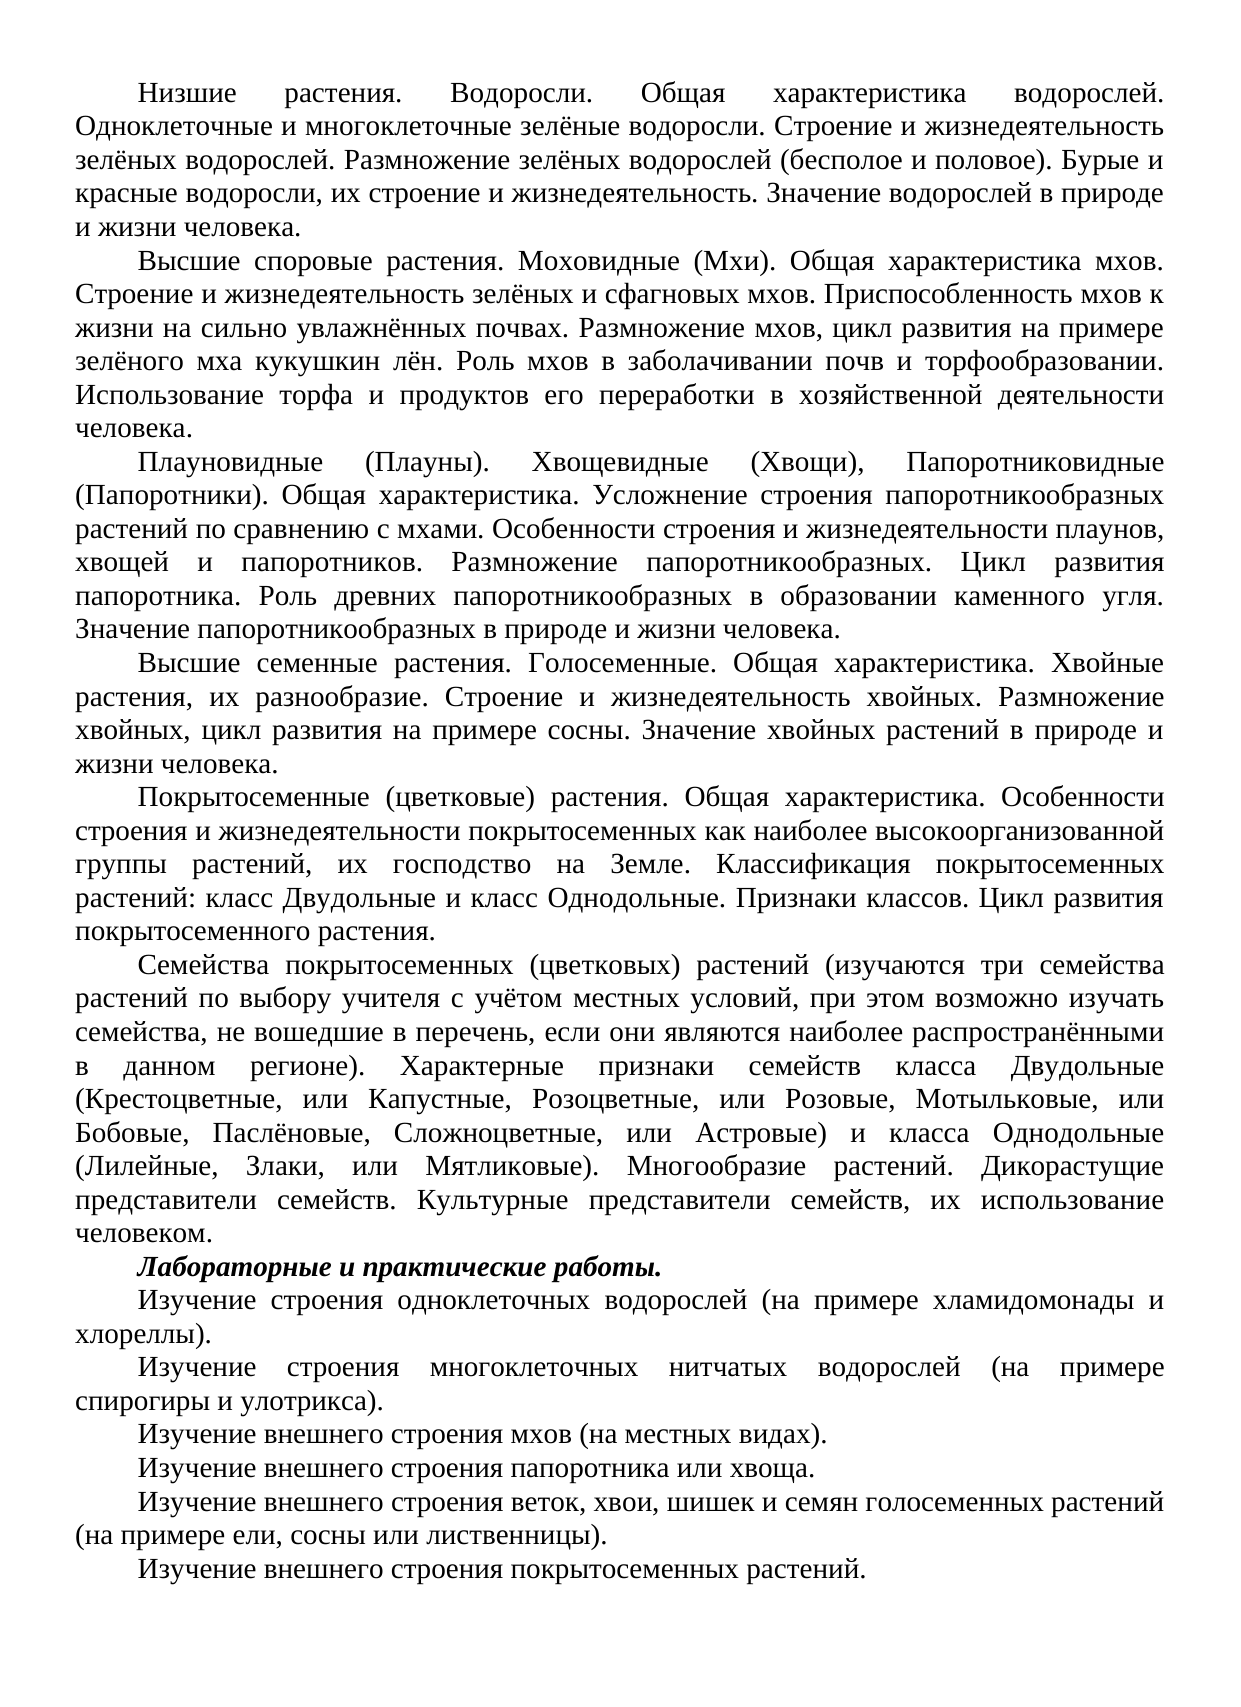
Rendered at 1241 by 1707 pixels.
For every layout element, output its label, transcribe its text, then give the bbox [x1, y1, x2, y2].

text Высшие споровые растения. Моховидные (Мхи). Общая характеристика мхов. Строение и жизнедеятельность зелёных и сфагновых мхов. Приспособленность мхов к жизни на сильно увлажнённых почвах. Размножение мхов, цикл развития на примере зелёного мха кукушкин лён. Роль мхов в заболачивании почв и торфообразовании. Использование торфа и продуктов его переработки в хозяйственной деятельности человека. [75, 243, 1165, 444]
text Лабораторные и практические работы. [75, 1249, 1165, 1282]
text Изучение строения многоклеточных нитчатых водорослей (на примере спирогиры и улотрикса). [75, 1349, 1165, 1417]
text Изучение внешнего строения веток, хвои, шишек и семян голосеменных растений (на примере ели, сосны или лиственницы). [75, 1484, 1165, 1551]
text Плауновидные (Плауны). Хвощевидные (Хвощи), Папоротниковидные (Папоротники). Общая характеристика. Усложнение строения папоротникообразных растений по сравнению с мхами. Особенности строения и жизнедеятельности плаунов, хвощей и папоротников. Размножение папоротникообразных. Цикл развития папоротника. Роль древних папоротникообразных в образовании каменного угля. Значение папоротникообразных в природе и жизни человека. [75, 444, 1165, 645]
text Изучение внешнего строения мхов (на местных видах). [75, 1417, 1165, 1450]
text Изучение строения одноклеточных водорослей (на примере хламидомонады и хлореллы). [75, 1282, 1165, 1349]
text Высшие семенные растения. Голосеменные. Общая характеристика. Хвойные растения, их разнообразие. Строение и жизнедеятельность хвойных. Размножение хвойных, цикл развития на примере сосны. Значение хвойных растений в природе и жизни человека. [75, 645, 1165, 779]
text Изучение внешнего строения папоротника или хвоща. [75, 1450, 1165, 1484]
text Низшие растения. Водоросли. Общая характеристика водорослей. Одноклеточные и многоклеточные зелёные водоросли. Строение и жизнедеятельность зелёных водорослей. Размножение зелёных водорослей (бесполое и половое). Бурые и красные водоросли, их строение и жизнедеятельность. Значение водорослей в природе и жизни человека. [75, 75, 1165, 243]
text Семейства покрытосеменных (цветковых) растений (изучаются три семейства растений по выбору учителя с учётом местных условий, при этом возможно изучать семейства, не вошедшие в перечень, если они являются наиболее распространёнными в данном регионе). Характерные признаки семейств класса Двудольные (Крестоцветные, или Капустные, Розоцветные, или Розовые, Мотыльковые, или Бобовые, Паслёновые, Сложноцветные, или Астровые) и класса Однодольные (Лилейные, Злаки, или Мятликовые). Многообразие растений. Дикорастущие представители семейств. Культурные представители семейств, их использование человеком. [75, 947, 1165, 1249]
text Покрытосеменные (цветковые) растения. Общая характеристика. Особенности строения и жизнедеятельности покрытосеменных как наиболее высокоорганизованной группы растений, их господство на Земле. Классификация покрытосеменных растений: класс Двудольные и класс Однодольные. Признаки классов. Цикл развития покрытосеменного растения. [75, 779, 1165, 947]
text Изучение внешнего строения покрытосеменных растений. [75, 1551, 1165, 1584]
